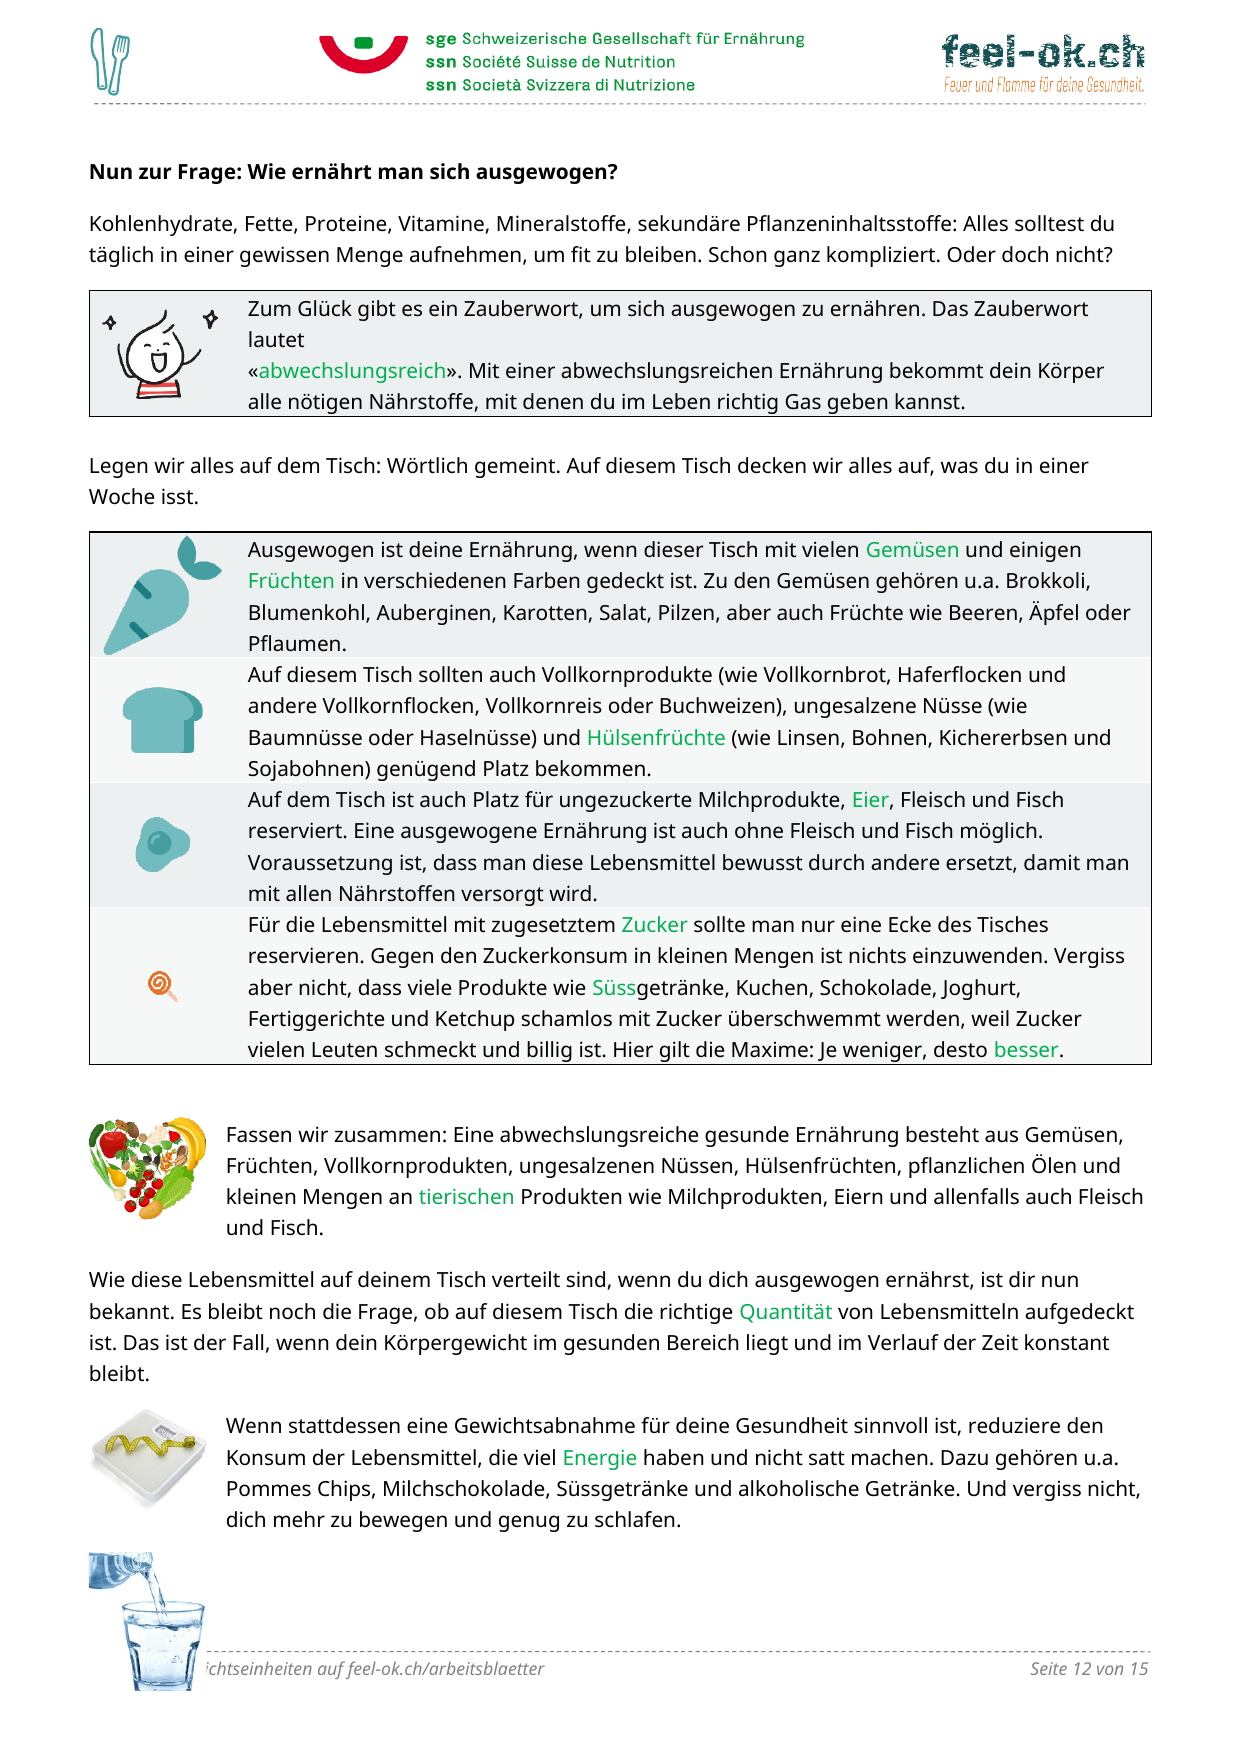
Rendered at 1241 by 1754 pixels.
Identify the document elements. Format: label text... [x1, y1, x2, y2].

text Legen wir alles auf dem Tisch: Wörtlich gemeint. Auf diesem Tisch decken wir alles auf, was du in einer Woche isst. [89, 417, 1152, 511]
picture [88, 1408, 207, 1510]
text Fassen wir zusammen: Eine abwechslungsreiche gesunde Ernährung besteht aus Gemüsen, Früchten, Vollkornprodukten, ungesalzenen Nüssen, Hülsenfrüchten, pflanzlichen Ölen und kleinen Mengen an tierischen Produkten wie Milchprodukten, Eiern und allenfalls auch Fleisch und Fisch. [89, 1117, 1152, 1242]
table_header [90, 291, 236, 416]
table_cell [90, 908, 236, 1064]
picture [88, 1552, 207, 1691]
picture [148, 971, 178, 1002]
picture [103, 535, 222, 655]
picture [314, 31, 811, 96]
table_cell Auf dem Tisch ist auch Platz für ungezuckerte Milchprodukte, Eier, Fleisch und Fisch reserviert. Eine ausgewogene Ernährung ist auch ohne Fleisch und Fisch möglich. Voraussetzung ist, dass man diese Lebensmittel bewusst durch andere ersetzt, damit man mit allen Nährstoffen versorgt wird. [236, 783, 1151, 907]
table_cell Für die Lebensmittel mit zugesetztem Zucker sollte man nur eine Ecke des Tisches reservieren. Gegen den Zuckerkonsum in kleinen Mengen ist nichts einzuwenden. Vergiss aber nicht, dass viele Produkte wie Süssgetränke, Kuchen, Schokolade, Joghurt, Fertiggerichte und Ketchup schamlos mit Zucker überschwemmt werden, weil Zucker vielen Leuten schmeckt und billig ist. Hier gilt die Maxime: Je weniger, desto besser. [236, 908, 1151, 1064]
picture [135, 817, 190, 872]
table_header [90, 533, 236, 657]
table_header Zum Glück gibt es ein Zauberwort, um sich ausgewogen zu ernähren. Das Zauberwort lautet «abwechslungsreich». Mit einer abwechslungsreichen Ernährung bekommt dein Körper alle nötigen Nährstoffe, mit denen du im Leben richtig Gas geben kannst. [236, 291, 1151, 416]
picture [88, 1117, 207, 1221]
text Kohlenhydrate, Fette, Proteine, Vitamine, Mineralstoffe, sekundäre Pflanzeninhaltsstoffe: Alles solltest du täglich in einer gewissen Menge aufnehmen, um fit zu bleiben. Schon ganz kompliziert. Oder doch nicht? [89, 206, 1152, 269]
table_cell [90, 658, 236, 782]
picture [90, 28, 131, 96]
text Nun zur Frage: Wie ernährt man sich ausgewogen? [89, 154, 1152, 186]
picture [100, 307, 219, 400]
picture [122, 687, 203, 753]
text Wie diese Lebensmittel auf deinem Tisch verteilt sind, wenn du dich ausgewogen ernährst, ist dir nun bekannt. Es bleibt noch die Frage, ob auf diesem Tisch die richtige Quantität von Lebensmitteln aufgedeckt ist. Das ist der Fall, wenn dein Körpergewicht im gesunden Bereich liegt und im Verlauf der Zeit konstant bleibt. [89, 1263, 1152, 1388]
text Wenn stattdessen eine Gewichtsabnahme für deine Gesundheit sinnvoll ist, reduziere den Konsum der Lebensmittel, die viel Energie haben und nicht satt machen. Dazu gehören u.a. Pommes Chips, Milchschokolade, Süssgetränke und alkoholische Getränke. Und vergiss nicht, dich mehr zu bewegen und genug zu schlafen. [89, 1408, 1152, 1533]
table_cell [90, 783, 236, 907]
table_cell Auf diesem Tisch sollten auch Vollkornprodukte (wie Vollkornbrot, Haferflocken und andere Vollkornflocken, Vollkornreis oder Buchweizen), ungesalzene Nüsse (wie Baumnüsse oder Haselnüsse) und Hülsenfrüchte (wie Linsen, Bohnen, Kichererbsen und Sojabohnen) genügend Platz bekommen. [236, 658, 1151, 782]
table_header Ausgewogen ist deine Ernährung, wenn dieser Tisch mit vielen Gemüsen und einigen Früchten in verschiedenen Farben gedeckt ist. Zu den Gemüsen gehören u.a. Brokkoli, Blumenkohl, Auberginen, Karotten, Salat, Pilzen, aber auch Früchte wie Beeren, Äpfel oder Pflaumen. [236, 533, 1151, 657]
picture [940, 31, 1146, 96]
